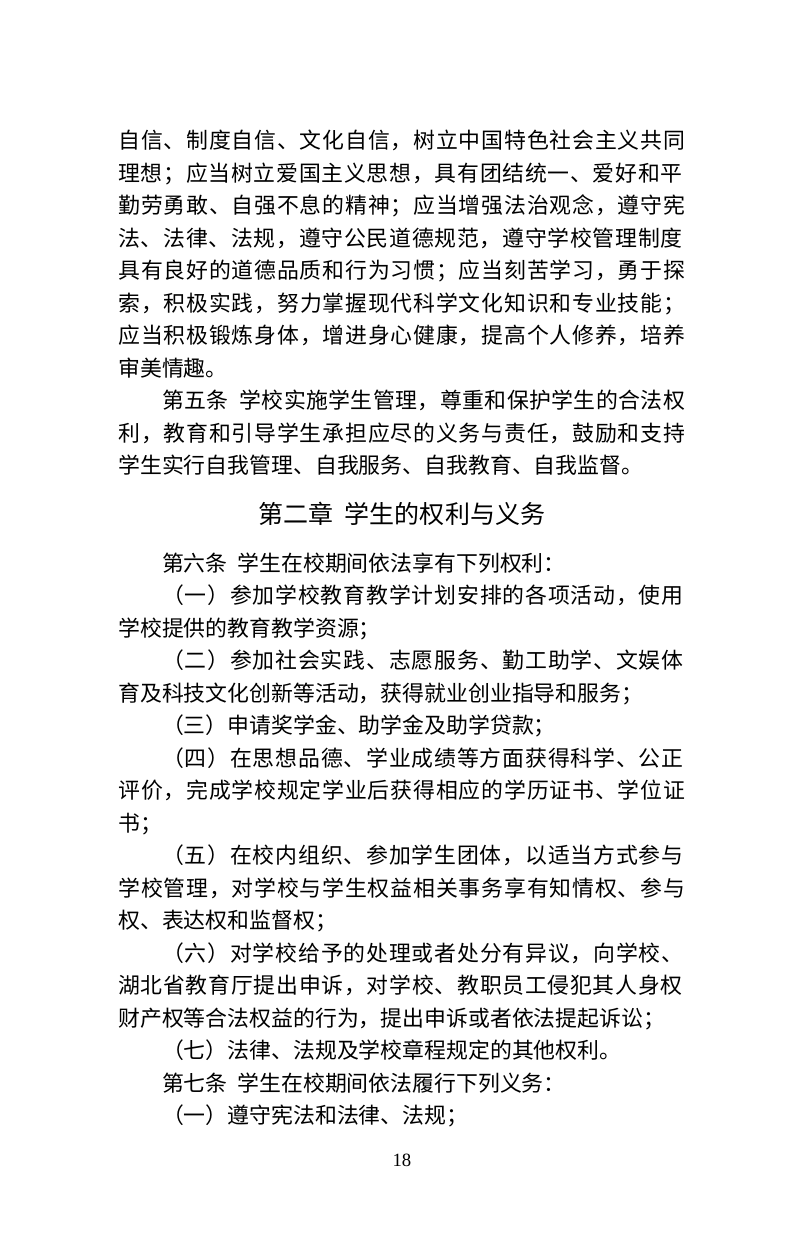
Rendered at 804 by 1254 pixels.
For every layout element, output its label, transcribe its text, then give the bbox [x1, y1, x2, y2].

text （二）参加社会实践、志愿服务、勤工助学、文娱体育及科技文化创新等活动，获得就业创业指导和服务； [118, 643, 685, 708]
text （六）对学校给予的处理或者处分有异议，向学校、湖北省教育厅提出申诉，对学校、教职员工侵犯其人身权、财产权等合法权益的行为，提出申诉或者依法提起诉讼； [118, 935, 685, 1033]
text （七）法律、法规及学校章程规定的其他权利。 [118, 1033, 685, 1065]
text 第二章 学生的权利与义务 [118, 480, 685, 545]
text （一）参加学校教育教学计划安排的各项活动，使用学校提供的教育教学资源； [118, 578, 685, 643]
text （一）遵守宪法和法律、法规； [118, 1098, 685, 1130]
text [118, 123, 685, 383]
text （三）申请奖学金、助学金及助学贷款； [118, 708, 685, 740]
text （五）在校内组织、参加学生团体，以适当方式参与学校管理，对学校与学生权益相关事务享有知情权、参与权、表达权和监督权； [118, 838, 685, 935]
text 第六条 学生在校期间依法享有下列权利： [118, 545, 685, 578]
text 第五条 学校实施学生管理，尊重和保护学生的合法权利，教育和引导学生承担应尽的义务与责任，鼓励和支持学生实行自我管理、自我服务、自我教育、自我监督。 [118, 383, 685, 480]
text （四）在思想品德、学业成绩等方面获得科学、公正评价，完成学校规定学业后获得相应的学历证书、学位证书； [118, 740, 685, 838]
text 第七条 学生在校期间依法履行下列义务： [118, 1065, 685, 1098]
